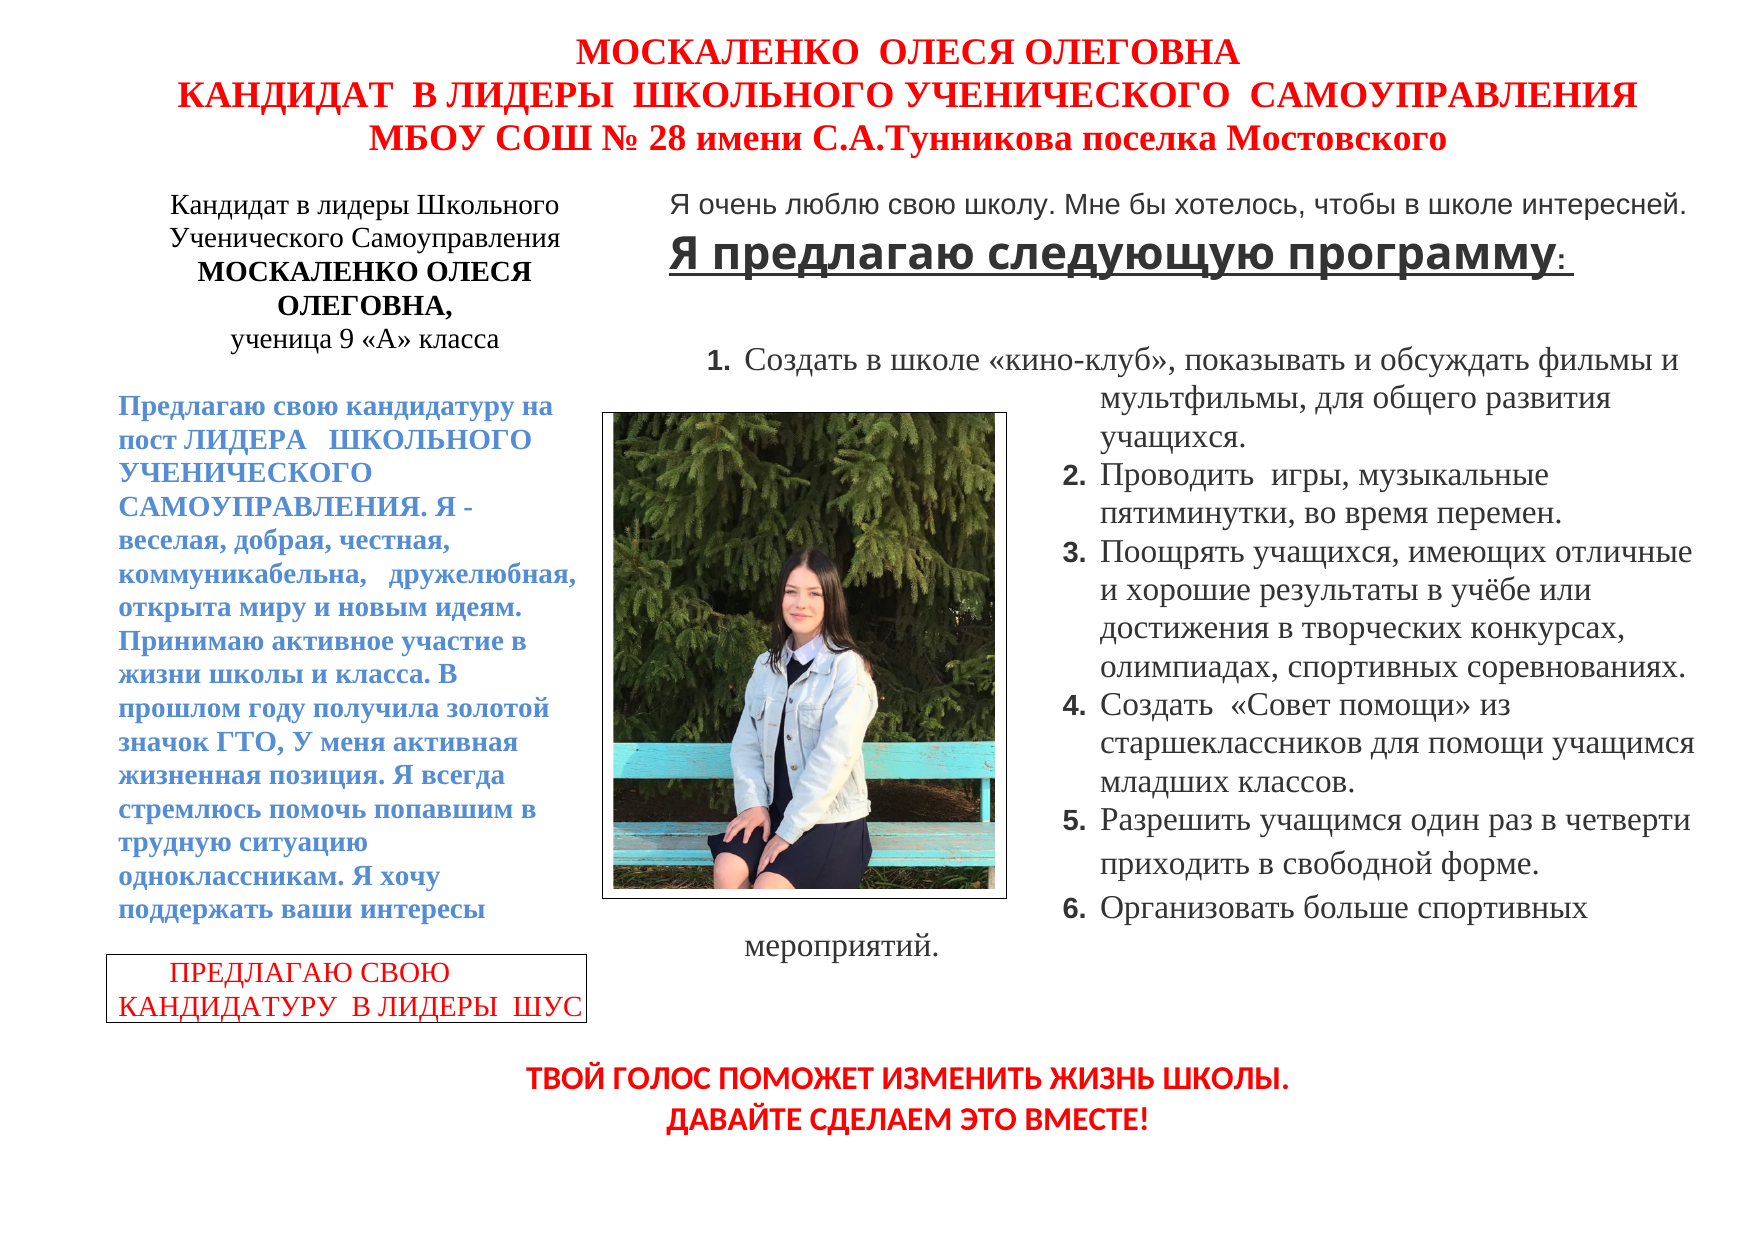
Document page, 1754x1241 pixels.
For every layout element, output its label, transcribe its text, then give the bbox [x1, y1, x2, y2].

list Организовать больше спортивных мероприятий. [707, 887, 1698, 964]
picture [613, 413, 995, 889]
text Я очень люблю свою школу. Мне бы хотелось, чтобы в школе интересней. звития учащихся. Я предлагаю следующую программу: [669, 187, 1698, 283]
text Кандидат в лидеры Школьного Ученического Самоуправления [118, 187, 611, 254]
text Предлагаю свою кандидатуру на пост ЛИДЕРА ШКОЛЬНОГО УЧЕНИЧЕСКОГО САМОУПРАВЛЕНИЯ. Я - веселая, добрая, честная, коммуникабельна, дружелюбная, открыта миру и новым идеям. Принимаю активное участие в жизни школы и класса. В прошлом году получила золотой значок ГТО, У меня активная жизненная позиция. Я всегда стремлюсь помочь попавшим в трудную ситуацию одноклассникам. Я хочу поддержать ваши интересы [118, 388, 611, 925]
table_header [603, 413, 1006, 898]
list Разрешить учащимся один раз в четверти приходить в свободной форме. [1007, 799, 1754, 882]
list Создать в школе «кино-клуб», показывать и обсуждать фильмы и мультфильмы, для общего развития учащихся. [707, 339, 1698, 454]
text ученица 9 «А» класса [118, 321, 611, 355]
list Проводить игры, музыкальные пятиминутки, во время перемен. [1007, 454, 1698, 531]
list Создать «Совет помощи» из старшеклассников для помощи учащимся младших классов. [1007, 684, 1698, 799]
table_header ПРЕДЛАГАЮ СВОЮ КАНДИДАТУРУ В ЛИДЕРЫ ШУС [107, 955, 586, 1022]
list Поощрять учащихся, имеющих отличные и хорошие результаты в учёбе или достижения в творческих конкурсах, олимпиадах, спортивных соревнованиях. [1007, 531, 1698, 684]
text МОСКАЛЕНКО ОЛЕСЯ ОЛЕГОВНА, [118, 254, 611, 321]
